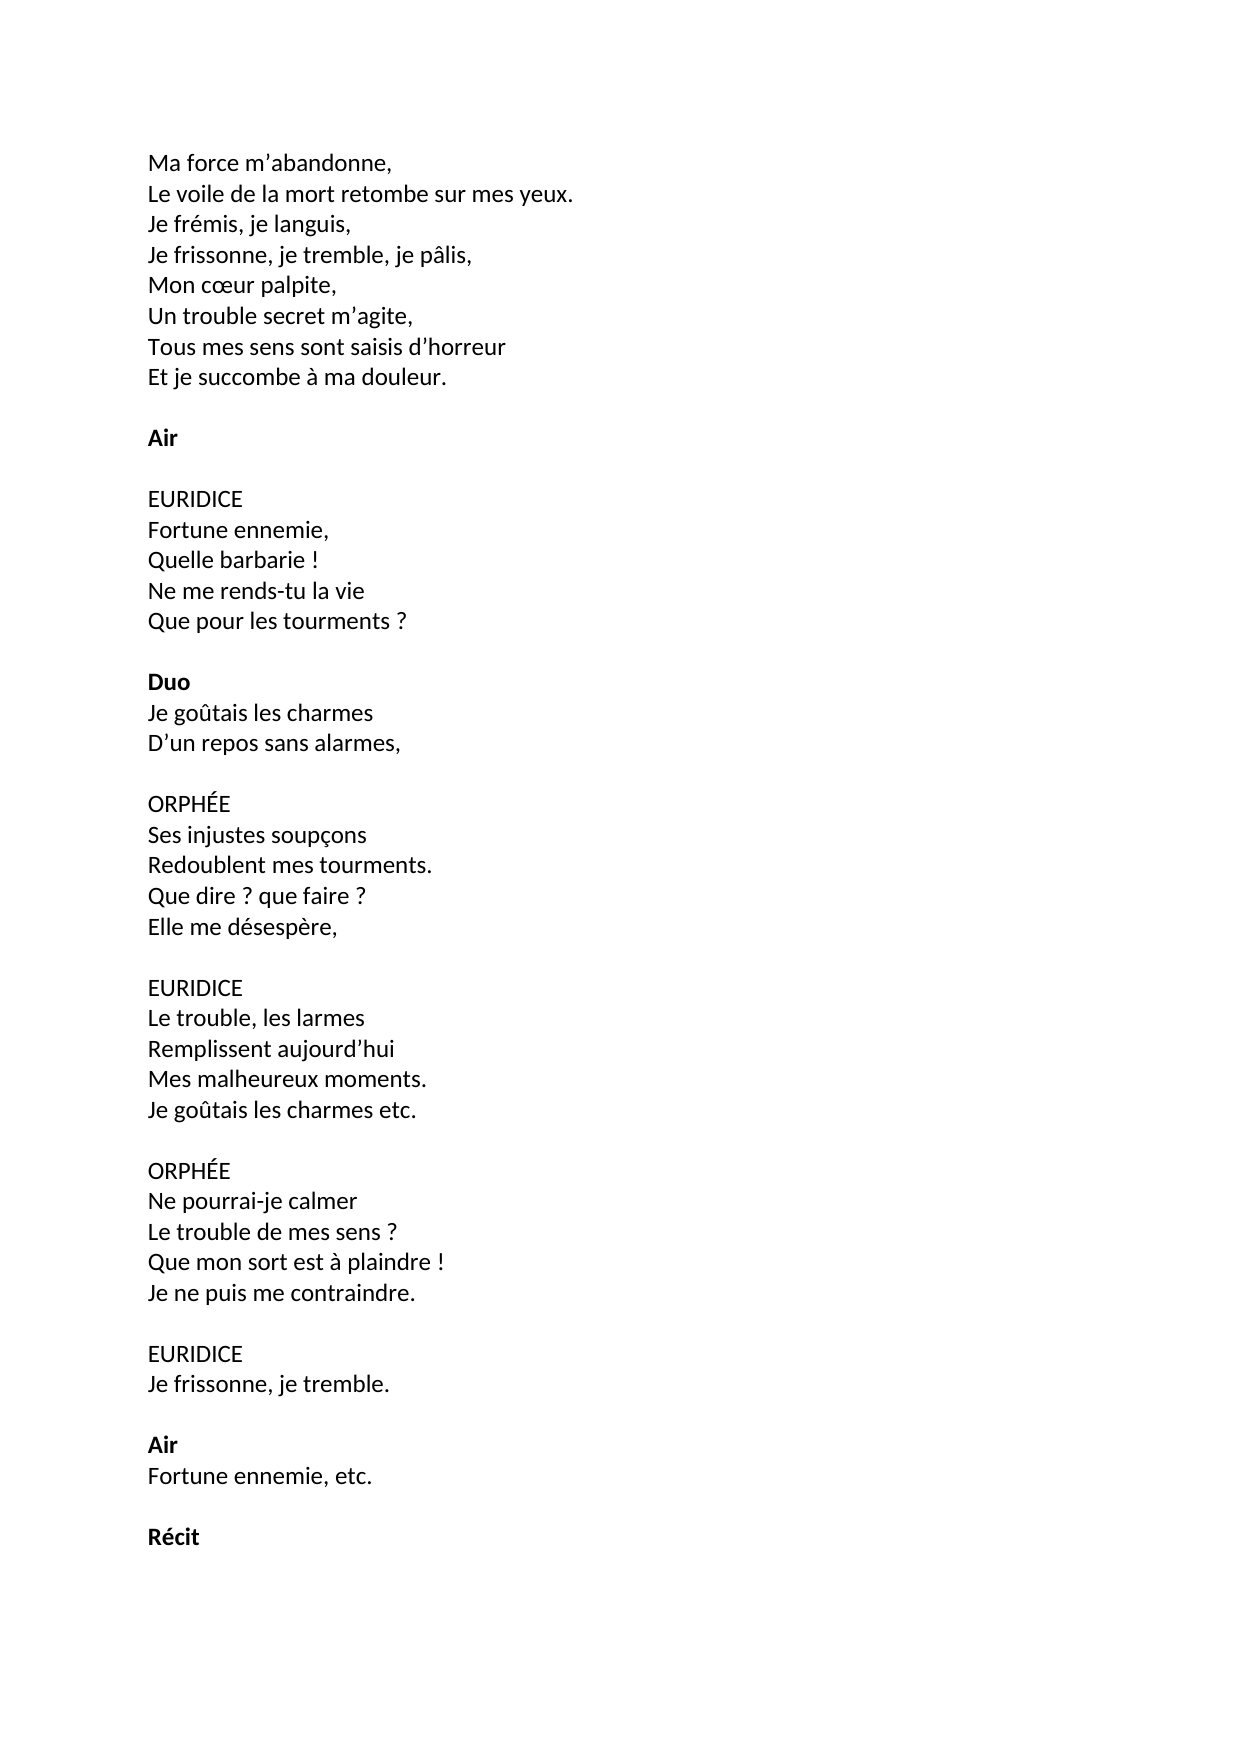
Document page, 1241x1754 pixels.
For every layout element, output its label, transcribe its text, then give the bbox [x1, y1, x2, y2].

text Ne pourrai-je calmer [148, 1185, 1093, 1216]
text Tous mes sens sont saisis d’horreur [148, 331, 1093, 361]
text Ma force m’abandonne, [148, 148, 1093, 178]
text EURIDICE [148, 483, 1093, 514]
text EURIDICE [148, 1338, 1093, 1368]
text Air [148, 422, 1093, 453]
text Récit [148, 1521, 1093, 1552]
text Mon cœur palpite, [148, 270, 1093, 300]
text ORPHÉE [148, 1155, 1093, 1185]
text Le trouble de mes sens ? [148, 1216, 1093, 1246]
text Que mon sort est à plaindre ! [148, 1246, 1093, 1277]
text Le trouble, les larmes [148, 1002, 1093, 1033]
text EURIDICE [148, 972, 1093, 1002]
text Ne me rends-tu la vie [148, 575, 1093, 605]
text Fortune ennemie, etc. [148, 1460, 1093, 1491]
text Je frissonne, je tremble. [148, 1368, 1093, 1399]
text Je frémis, je languis, [148, 209, 1093, 239]
text Je goûtais les charmes [148, 697, 1093, 727]
text Que dire ? que faire ? [148, 880, 1093, 911]
text Mes malheureux moments. [148, 1063, 1093, 1094]
text Fortune ennemie, [148, 514, 1093, 544]
text Duo [148, 666, 1093, 697]
text Air [148, 1429, 1093, 1460]
text D’un repos sans alarmes, [148, 727, 1093, 758]
text Remplissent aujourd’hui [148, 1033, 1093, 1063]
text Ses injustes soupçons [148, 819, 1093, 849]
text Et je succombe à ma douleur. [148, 361, 1093, 392]
text ORPHÉE [148, 788, 1093, 819]
text Elle me désespère, [148, 911, 1093, 941]
text Quelle barbarie ! [148, 544, 1093, 575]
text Je ne puis me contraindre. [148, 1277, 1093, 1307]
text Le voile de la mort retombe sur mes yeux. [148, 178, 1093, 209]
text Je goûtais les charmes etc. [148, 1094, 1093, 1124]
text Redoublent mes tourments. [148, 849, 1093, 880]
text Un trouble secret m’agite, [148, 300, 1093, 331]
text Que pour les tourments ? [148, 605, 1093, 636]
text Je frissonne, je tremble, je pâlis, [148, 239, 1093, 270]
